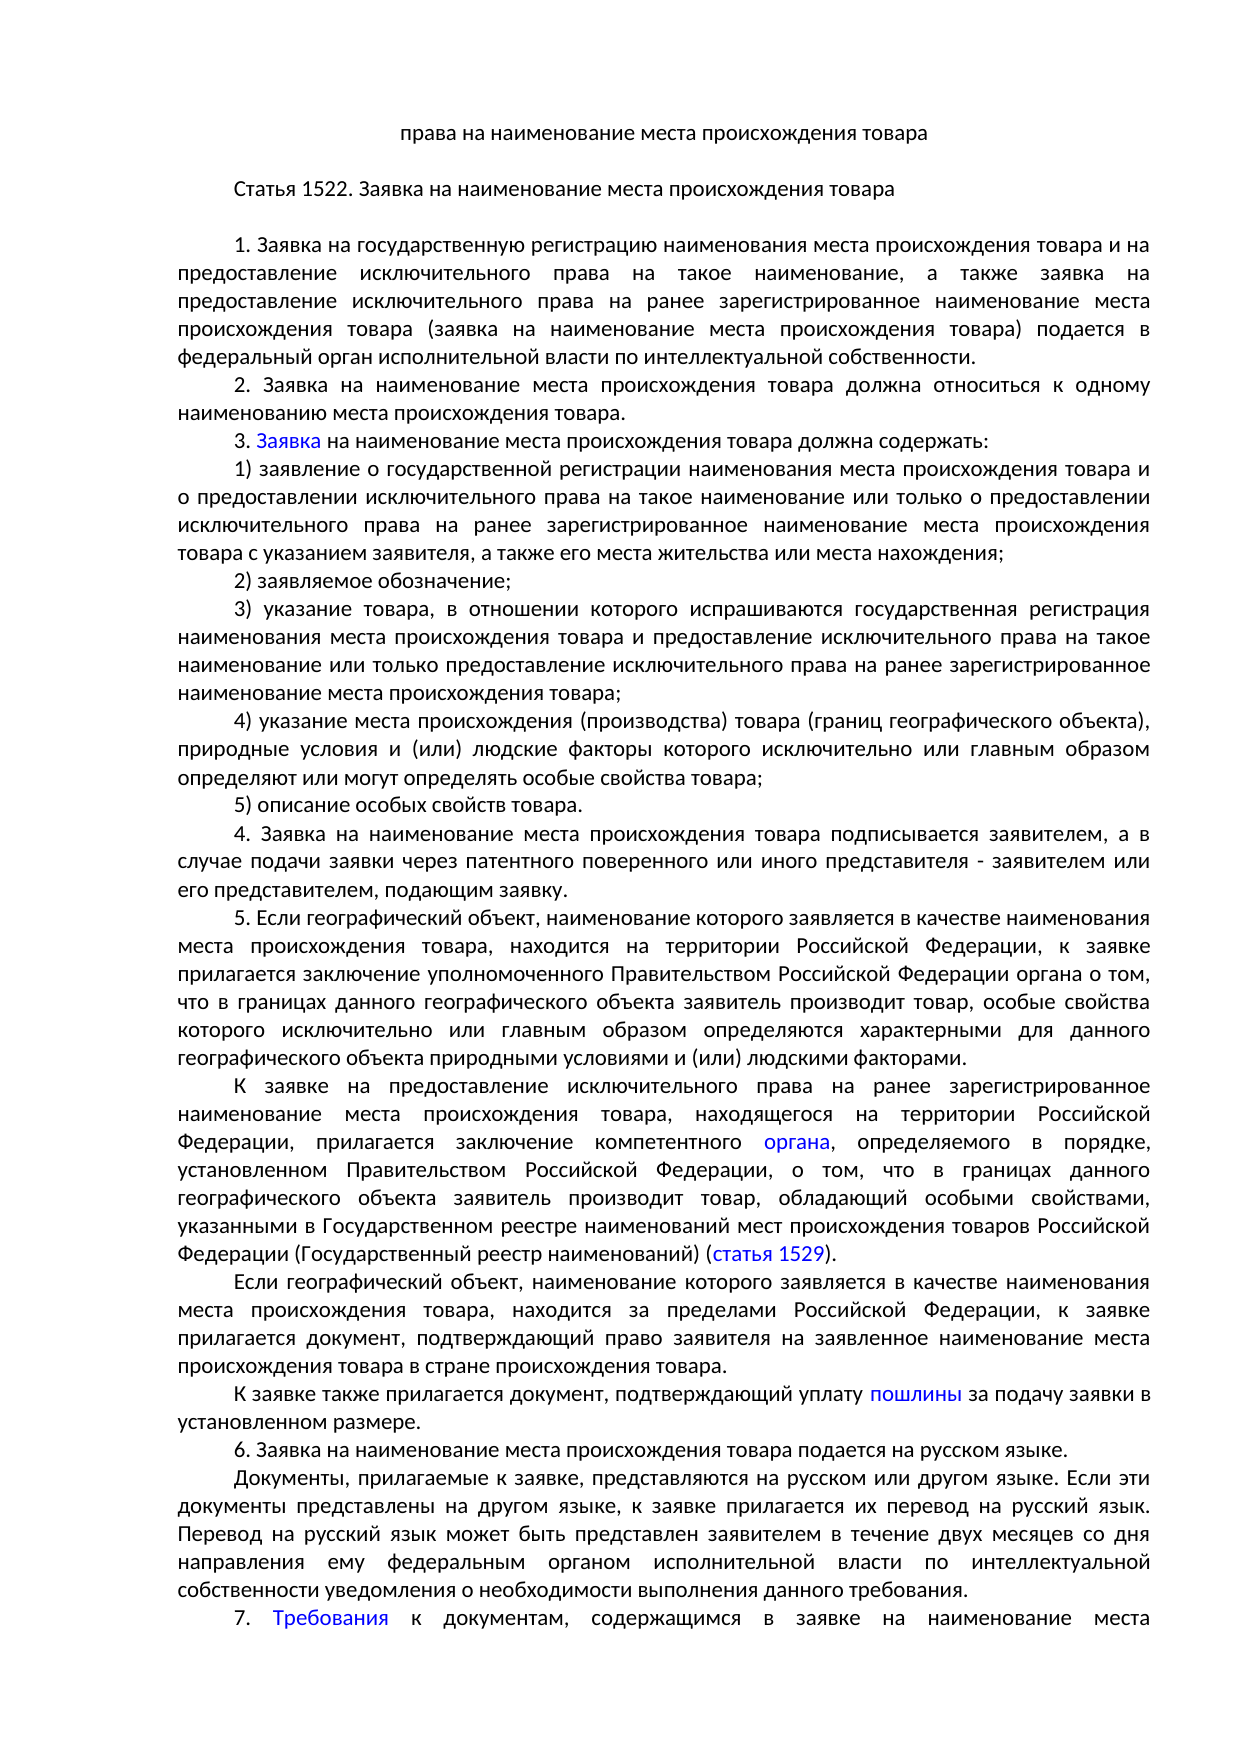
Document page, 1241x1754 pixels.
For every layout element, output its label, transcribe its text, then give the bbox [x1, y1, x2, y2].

text 1. Заявка на государственную регистрацию наименования места происхождения товара и на предоставление исключительного права на такое наименование, а также заявка на предоставление исключительного права на ранее зарегистрированное наименование места происхождения товара (заявка на наименование места происхождения товара) подается в федеральный орган исполнительной власти по интеллектуальной собственности. [177, 230, 1152, 370]
text 3. Заявка на наименование места происхождения товара должна содержать: [177, 426, 1152, 454]
text 3) указание товара, в отношении которого испрашиваются государственная регистрация наименования места происхождения товара и предоставление исключительного права на такое наименование или только предоставление исключительного права на ранее зарегистрированное наименование места происхождения товара; [177, 594, 1152, 707]
text права на наименование места происхождения товара [177, 118, 1152, 146]
text 5. Если географический объект, наименование которого заявляется в качестве наименования места происхождения товара, находится на территории Российской Федерации, к заявке прилагается заключение уполномоченного Правительством Российской Федерации органа о том, что в границах данного географического объекта заявитель производит товар, особые свойства которого исключительно или главным образом определяются характерными для данного географического объекта природными условиями и (или) людскими факторами. [177, 903, 1152, 1071]
text 1) заявление о государственной регистрации наименования места происхождения товара и о предоставлении исключительного права на такое наименование или только о предоставлении исключительного права на ранее зарегистрированное наименование места происхождения товара с указанием заявителя, а также его места жительства или места нахождения; [177, 454, 1152, 566]
text 6. Заявка на наименование места происхождения товара подается на русском языке. [177, 1435, 1152, 1463]
text Статья 1522. Заявка на наименование места происхождения товара [177, 174, 1152, 202]
text Документы, прилагаемые к заявке, представляются на русском или другом языке. Если эти документы представлены на другом языке, к заявке прилагается их перевод на русский язык. Перевод на русский язык может быть представлен заявителем в течение двух месяцев со дня направления ему федеральным органом исполнительной власти по интеллектуальной собственности уведомления о необходимости выполнения данного требования. [177, 1463, 1152, 1603]
text 4. Заявка на наименование места происхождения товара подписывается заявителем, а в случае подачи заявки через патентного поверенного или иного представителя - заявителем или его представителем, подающим заявку. [177, 819, 1152, 903]
text К заявке также прилагается документ, подтверждающий уплату пошлины за подачу заявки в установленном размере. [177, 1379, 1152, 1435]
text 5) описание особых свойств товара. [177, 791, 1152, 819]
text 2. Заявка на наименование места происхождения товара должна относиться к одному наименованию места происхождения товара. [177, 370, 1152, 426]
text 4) указание места происхождения (производства) товара (границ географического объекта), природные условия и (или) людские факторы которого исключительно или главным образом определяют или могут определять особые свойства товара; [177, 707, 1152, 791]
text К заявке на предоставление исключительного права на ранее зарегистрированное наименование места происхождения товара, находящегося на территории Российской Федерации, прилагается заключение компетентного органа, определяемого в порядке, установленном Правительством Российской Федерации, о том, что в границах данного географического объекта заявитель производит товар, обладающий особыми свойствами, указанными в Государственном реестре наименований мест происхождения товаров Российской Федерации (Государственный реестр наименований) (статья 1529). [177, 1071, 1152, 1267]
text Если географический объект, наименование которого заявляется в качестве наименования места происхождения товара, находится за пределами Российской Федерации, к заявке прилагается документ, подтверждающий право заявителя на заявленное наименование места происхождения товара в стране происхождения товара. [177, 1267, 1152, 1379]
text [177, 1603, 1152, 1631]
text 2) заявляемое обозначение; [177, 566, 1152, 594]
